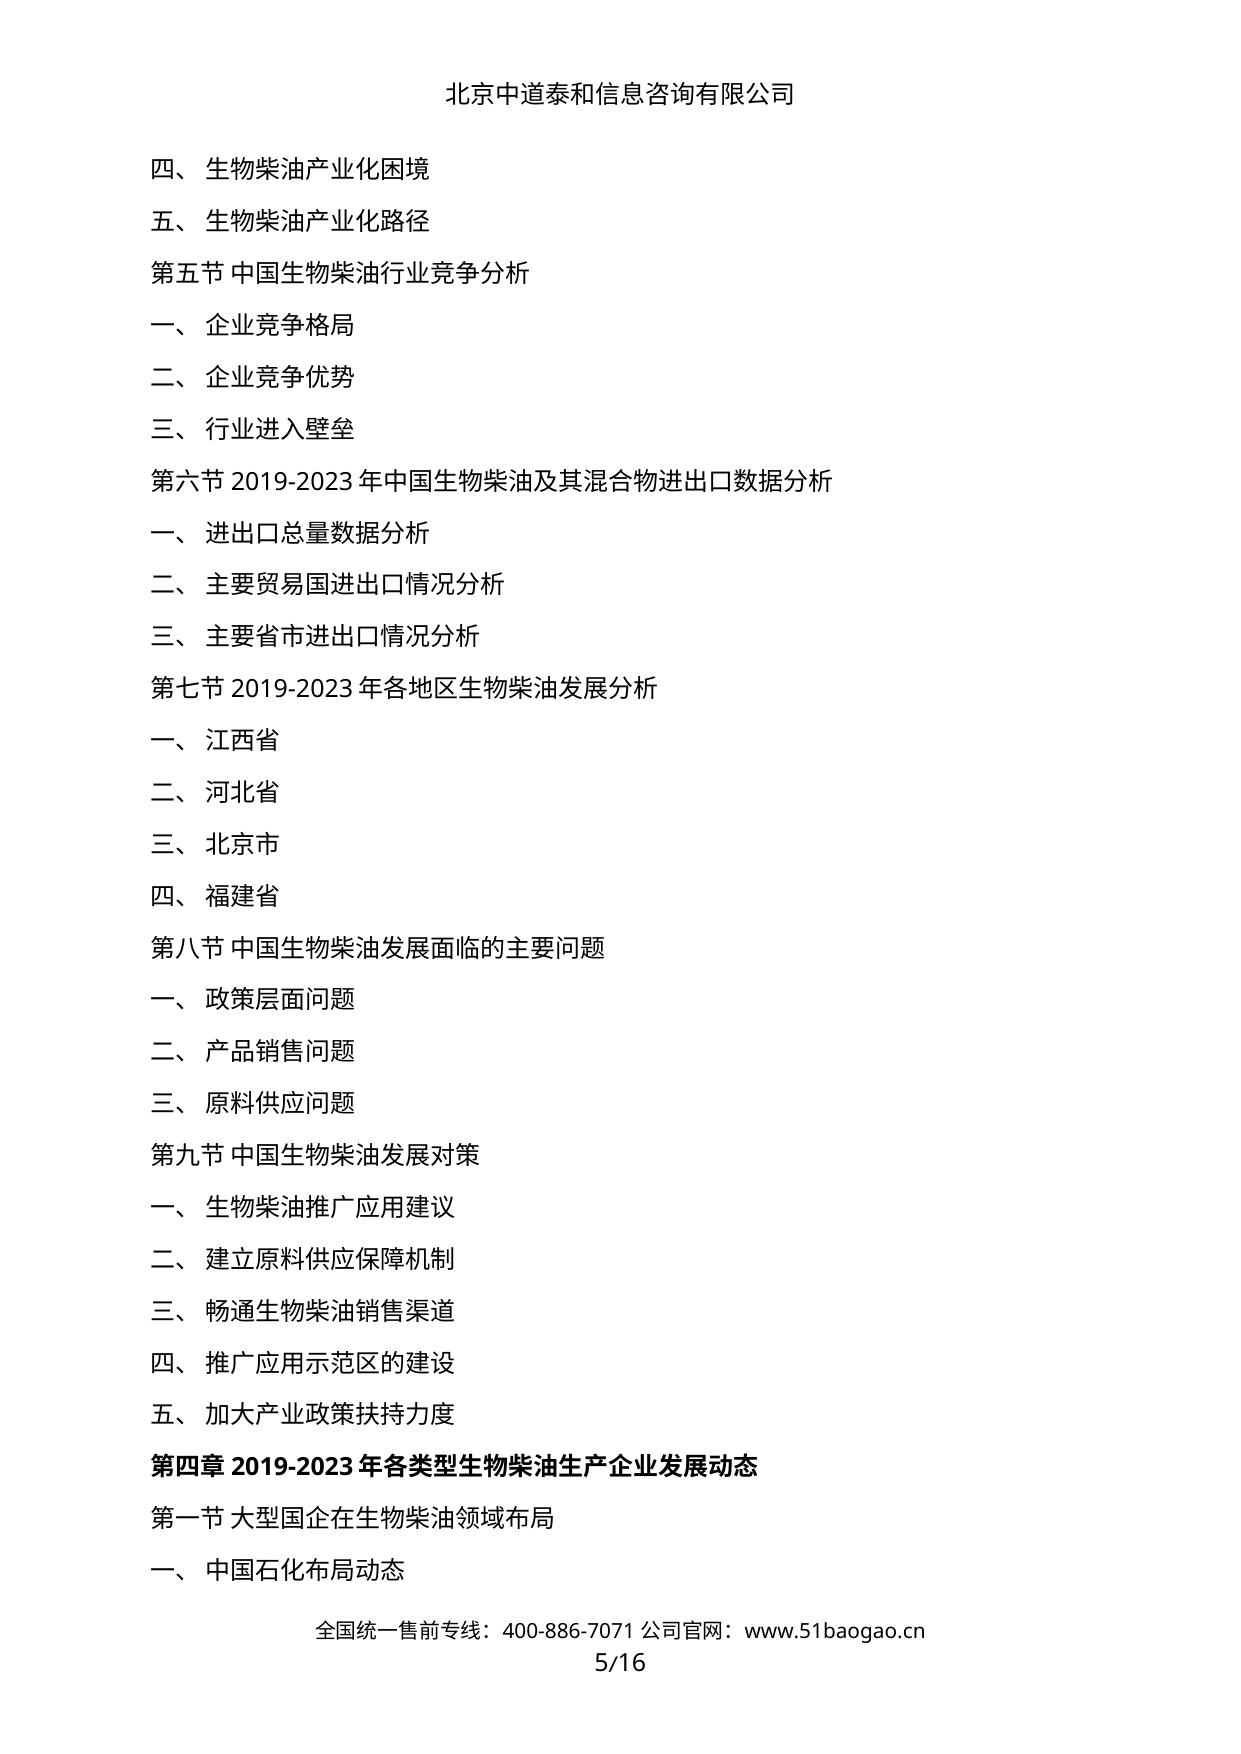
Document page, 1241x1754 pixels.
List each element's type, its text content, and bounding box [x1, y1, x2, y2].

text 第七节 2019-2023年各地区生物柴油发展分析 [150, 669, 1090, 705]
text 一、 政策层面问题 [150, 980, 1090, 1016]
text 三、 行业进入壁垒 [150, 409, 1090, 446]
text 三、 原料供应问题 [150, 1084, 1090, 1120]
text 第五节 中国生物柴油行业竞争分析 [150, 254, 1090, 290]
text 一、 江西省 [150, 721, 1090, 757]
text 第四章 2019-2023年各类型生物柴油生产企业发展动态 [150, 1447, 1090, 1483]
text 三、 北京市 [150, 824, 1090, 861]
text 五、 生物柴油产业化路径 [150, 202, 1090, 238]
text 二、 主要贸易国进出口情况分析 [150, 565, 1090, 601]
text 二、 企业竞争优势 [150, 357, 1090, 394]
text 二、 产品销售问题 [150, 1032, 1090, 1068]
text 一、 进出口总量数据分析 [150, 513, 1090, 549]
text 第八节 中国生物柴油发展面临的主要问题 [150, 928, 1090, 964]
text 第一节 大型国企在生物柴油领域布局 [150, 1499, 1090, 1535]
text 一、 生物柴油推广应用建议 [150, 1187, 1090, 1224]
text 二、 河北省 [150, 772, 1090, 809]
text 一、 中国石化布局动态 [150, 1551, 1090, 1587]
text 一、 企业竞争格局 [150, 306, 1090, 342]
text 五、 加大产业政策扶持力度 [150, 1395, 1090, 1431]
text 四、 推广应用示范区的建设 [150, 1343, 1090, 1379]
text 四、 福建省 [150, 876, 1090, 912]
text 三、 主要省市进出口情况分析 [150, 617, 1090, 653]
text 四、 生物柴油产业化困境 [150, 150, 1090, 186]
text 二、 建立原料供应保障机制 [150, 1239, 1090, 1276]
text 三、 畅通生物柴油销售渠道 [150, 1291, 1090, 1327]
text 第九节 中国生物柴油发展对策 [150, 1136, 1090, 1172]
text 第六节 2019-2023年中国生物柴油及其混合物进出口数据分析 [150, 461, 1090, 497]
